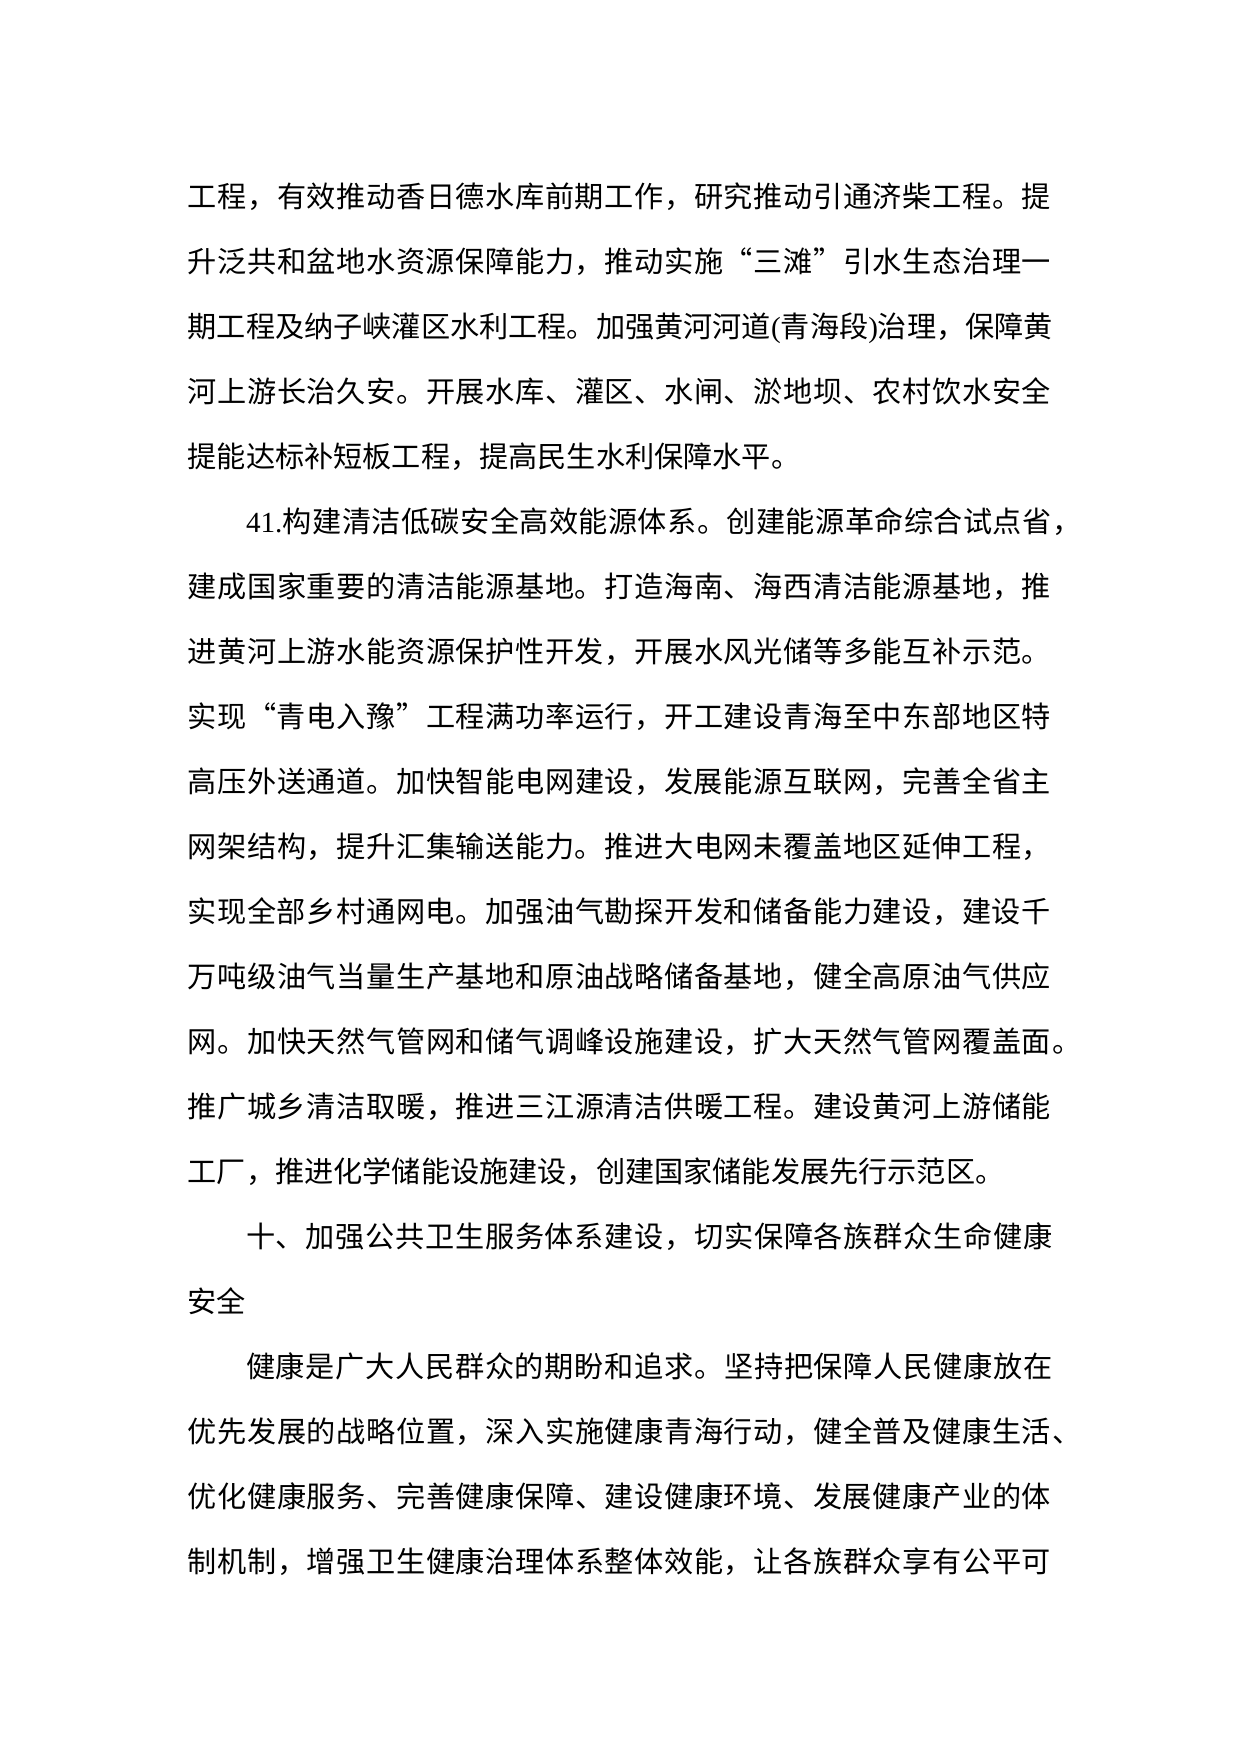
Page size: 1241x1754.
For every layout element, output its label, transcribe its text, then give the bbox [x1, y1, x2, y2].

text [187, 1332, 1053, 1592]
text 41.构建清洁低碳安全高效能源体系。创建能源革命综合试点省，建成国家重要的清洁能源基地。打造海南、海西清洁能源基地，推进黄河上游水能资源保护性开发，开展水风光储等多能互补示范。实现“青电入豫”工程满功率运行，开工建设青海至中东部地区特高压外送通道。加快智能电网建设，发展能源互联网，完善全省主网架结构，提升汇集输送能力。推进大电网未覆盖地区延伸工程，实现全部乡村通网电。加强油气勘探开发和储备能力建设，建设千万吨级油气当量生产基地和原油战略储备基地，健全高原油气供应网。加快天然气管网和储气调峰设施建设，扩大天然气管网覆盖面。推广城乡清洁取暖，推进三江源清洁供暖工程。建设黄河上游储能工厂，推进化学储能设施建设，创建国家储能发展先行示范区。 [187, 487, 1053, 1202]
text 十、加强公共卫生服务体系建设，切实保障各族群众生命健康安全 [187, 1202, 1053, 1332]
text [187, 162, 1053, 487]
